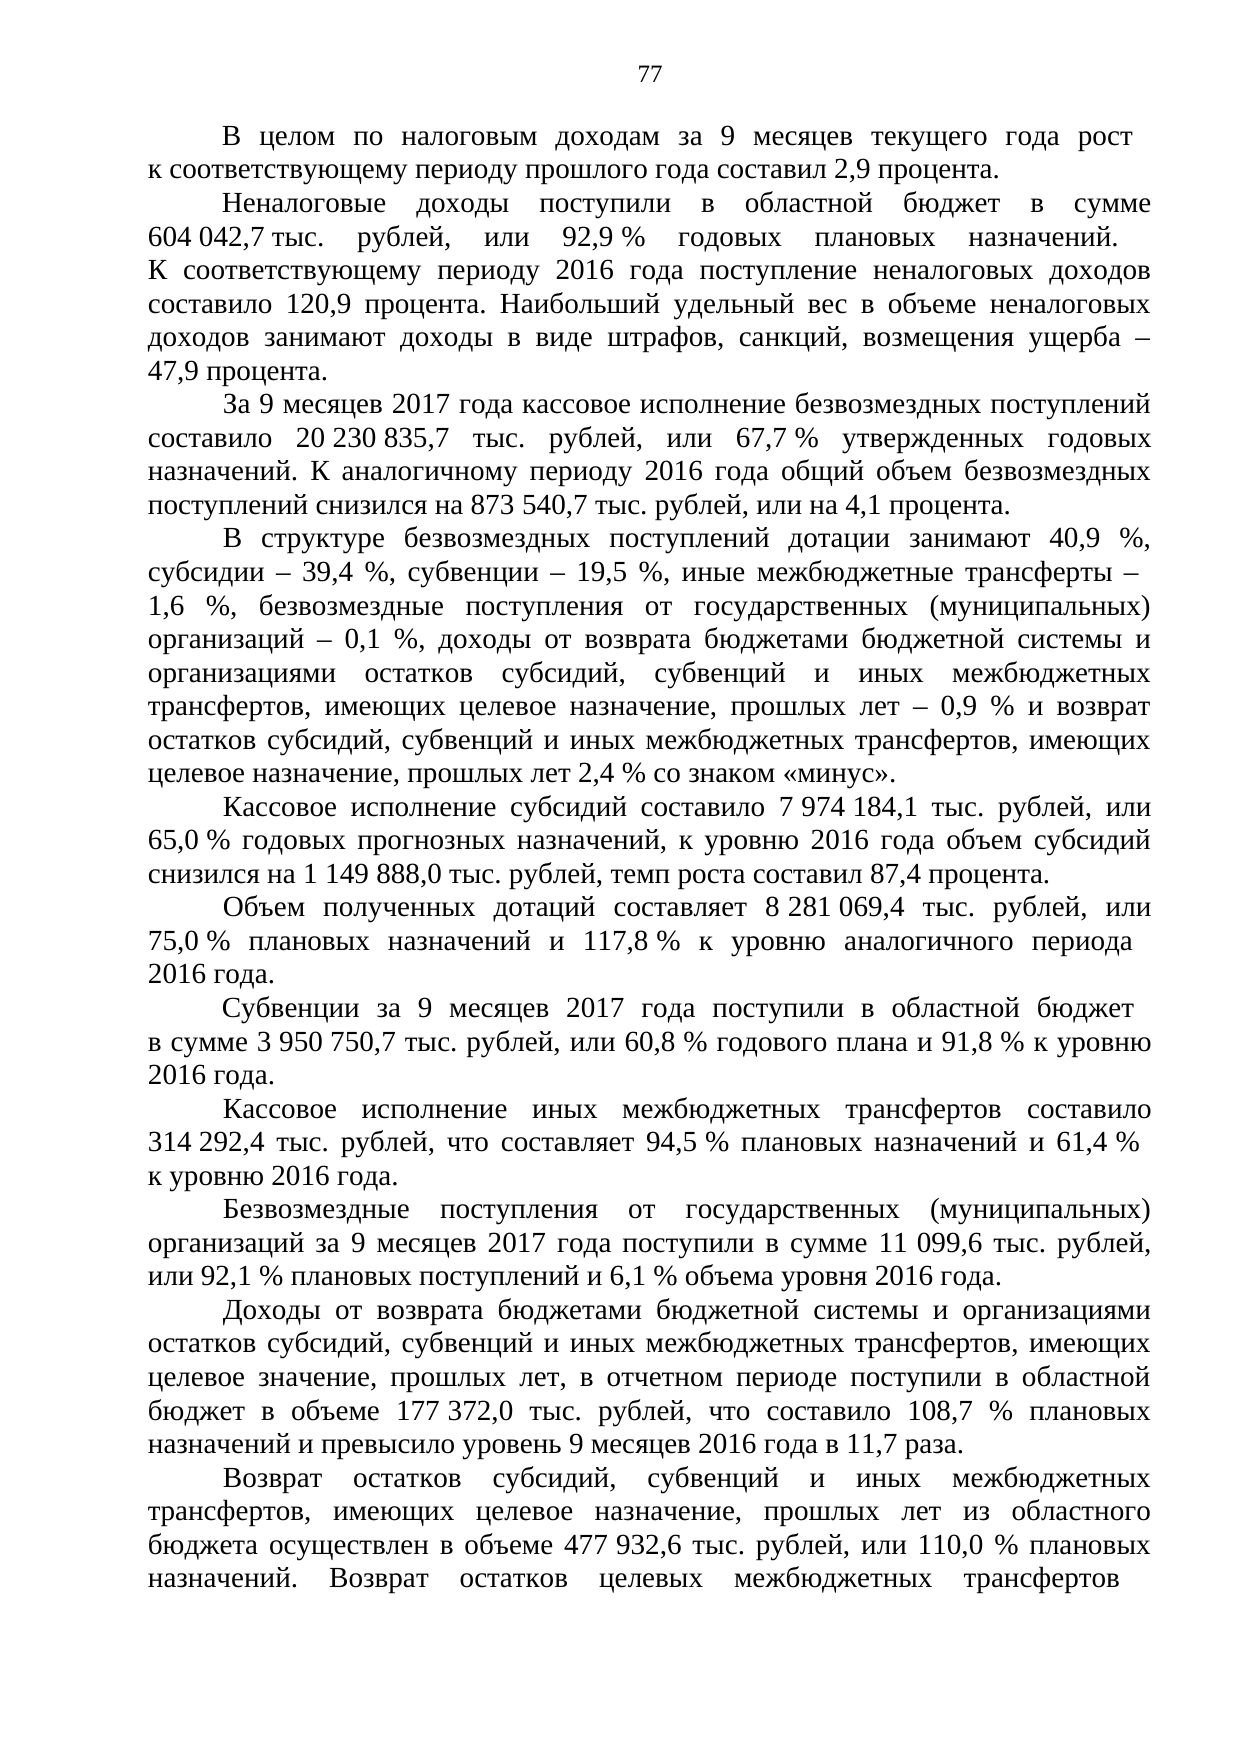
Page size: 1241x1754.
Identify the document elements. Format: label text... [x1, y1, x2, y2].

text Неналоговые доходы поступили в областной бюджет в сумме 604 042,7 тыс. рублей, или 92,9 % годовых плановых назначений. К соответствующему периоду 2016 года поступление неналоговых доходов составило 120,9 процента. Наибольший удельный вес в объеме неналоговых доходов занимают доходы в виде штрафов, санкций, возмещения ущерба – 47,9 процента. [148, 185, 1152, 386]
text Кассовое исполнение иных межбюджетных трансфертов составило 314 292,4 тыс. рублей, что составляет 94,5 % плановых назначений и 61,4 % к уровню 2016 года. [148, 1091, 1152, 1191]
text Объем полученных дотаций составляет 8 281 069,4 тыс. рублей, или 75,0 % плановых назначений и 117,8 % к уровню аналогичного периода 2016 года. [148, 889, 1152, 990]
text Субвенции за 9 месяцев 2017 года поступили в областной бюджет в сумме 3 950 750,7 тыс. рублей, или 60,8 % годового плана и 91,8 % к уровню 2016 года. [148, 990, 1152, 1091]
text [148, 1460, 1152, 1594]
text Доходы от возврата бюджетами бюджетной системы и организациями остатков субсидий, субвенций и иных межбюджетных трансфертов, имеющих целевое значение, прошлых лет, в отчетном периоде поступили в областной бюджет в объеме 177 372,0 тыс. рублей, что составило 108,7 % плановых назначений и превысило уровень 9 месяцев 2016 года в 11,7 раза. [148, 1292, 1152, 1460]
text Кассовое исполнение субсидий составило 7 974 184,1 тыс. рублей, или 65,0 % годовых прогнозных назначений, к уровню 2016 года объем субсидий снизился на 1 149 888,0 тыс. рублей, темп роста составил 87,4 процента. [148, 789, 1152, 889]
text Безвозмездные поступления от государственных (муниципальных) организаций за 9 месяцев 2017 года поступили в сумме 11 099,6 тыс. рублей, или 92,1 % плановых поступлений и 6,1 % объема уровня 2016 года. [148, 1191, 1152, 1292]
text За 9 месяцев 2017 года кассовое исполнение безвозмездных поступлений составило 20 230 835,7 тыс. рублей, или 67,7 % утвержденных годовых назначений. К аналогичному периоду 2016 года общий объем безвозмездных поступлений снизился на 873 540,7 тыс. рублей, или на 4,1 процента. [148, 386, 1152, 521]
text В структуре безвозмездных поступлений дотации занимают 40,9 %, субсидии – 39,4 %, субвенции – 19,5 %, иные межбюджетные трансферты – 1,6 %, безвозмездные поступления от государственных (муниципальных) организаций – 0,1 %, доходы от возврата бюджетами бюджетной системы и организациями остатков субсидий, субвенций и иных межбюджетных трансфертов, имеющих целевое назначение, прошлых лет – 0,9 % и возврат остатков субсидий, субвенций и иных межбюджетных трансфертов, имеющих целевое назначение, прошлых лет 2,4 % со знаком «минус». [148, 521, 1152, 789]
text В целом по налоговым доходам за 9 месяцев текущего года рост к соответствующему периоду прошлого года составил 2,9 процента. [148, 118, 1152, 185]
